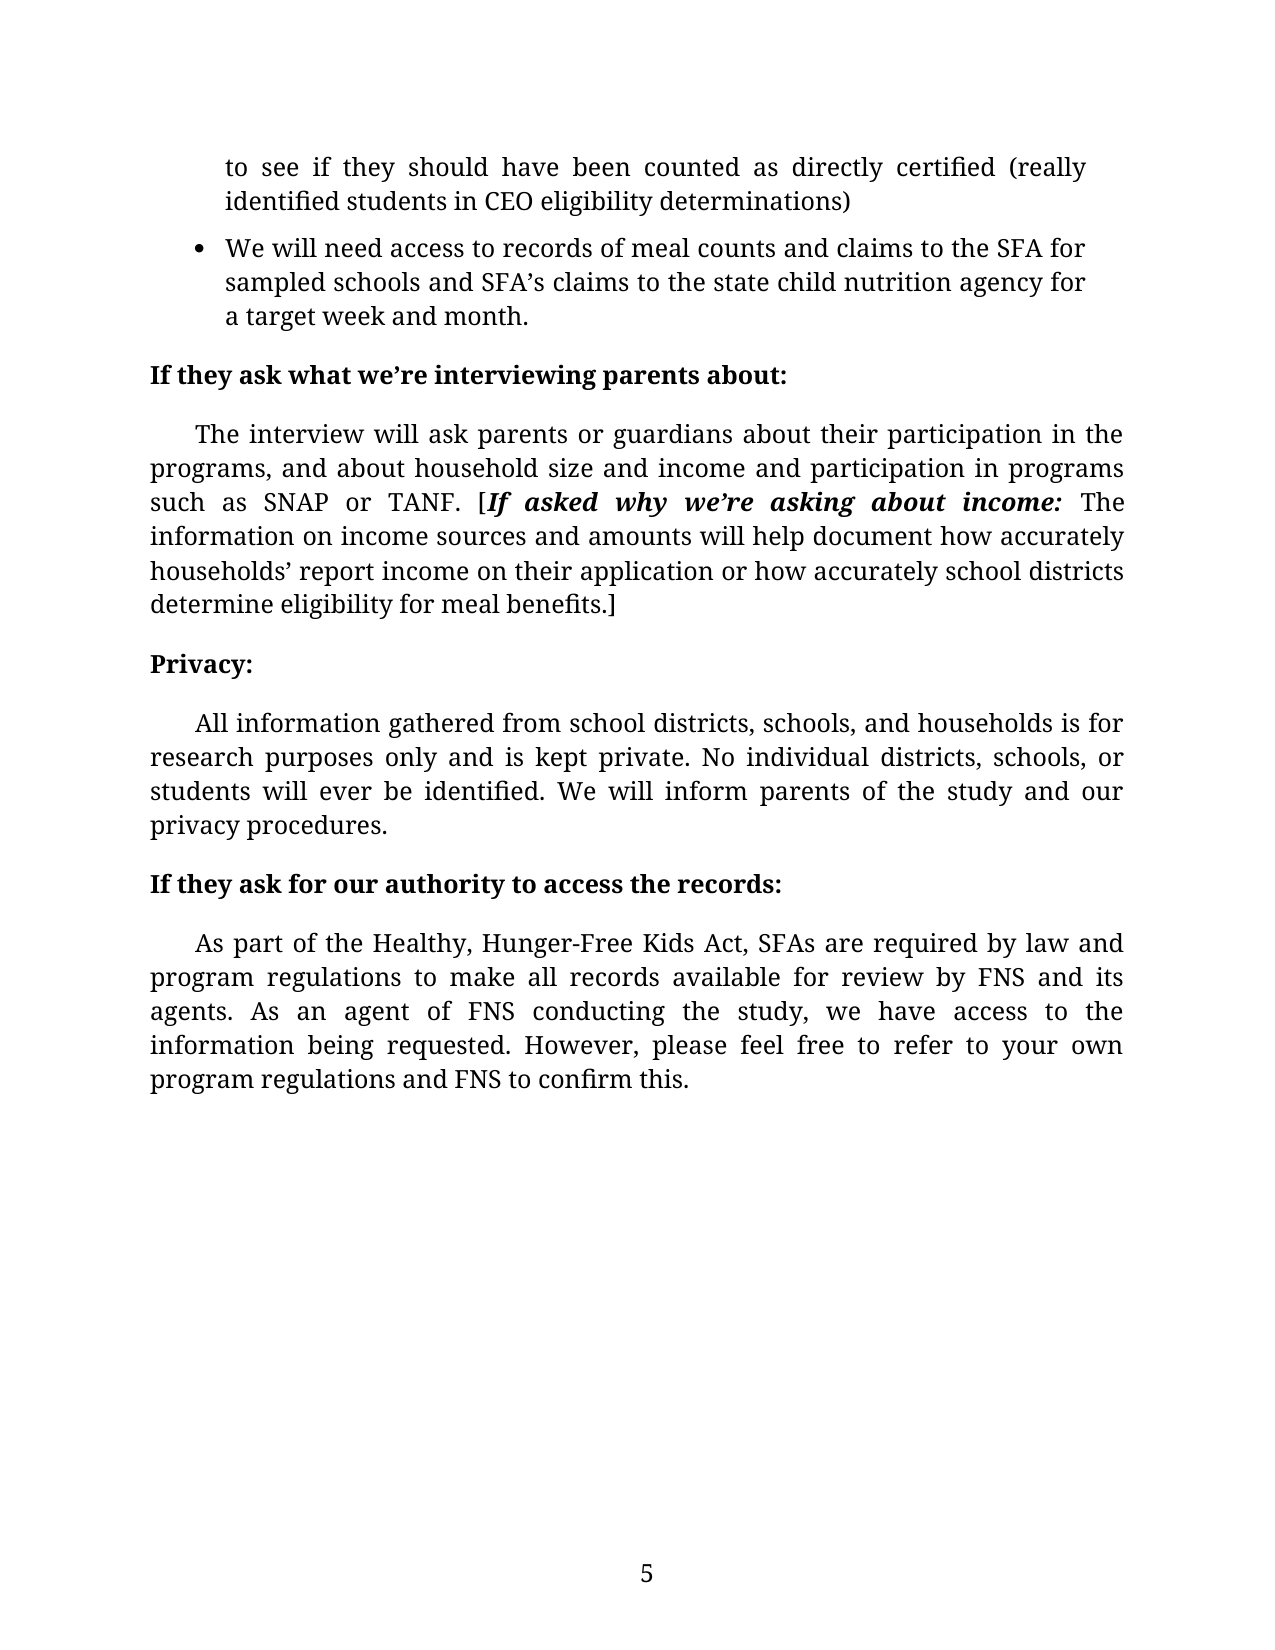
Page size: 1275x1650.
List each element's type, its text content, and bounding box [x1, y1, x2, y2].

subtitle If they ask what we’re interviewing parents about: [150, 358, 1125, 392]
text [195, 150, 1087, 218]
text We will need access to records of meal counts and claims to the SFA for sampled schools and SFA’s claims to the state child nutrition agency for a target week and month. [195, 231, 1087, 333]
text All information gathered from school districts, schools, and households is for research purposes only and is kept private. No individual districts, schools, or students will ever be identified. We will inform parents of the study and our privacy procedures. [150, 705, 1125, 842]
text As part of the Healthy, Hunger-Free Kids Act, SFAs are required by law and program regulations to make all records available for review by FNS and its agents. As an agent of FNS conducting the study, we have access to the information being requested. However, please feel free to refer to your own program regulations and FNS to confirm this. [150, 926, 1125, 1096]
subtitle Privacy: [150, 646, 1125, 680]
text The interview will ask parents or guardians about their participation in the programs, and about household size and income and participation in programs such as SNAP or TANF. [If asked why we’re asking about income: The information on income sources and amounts will help document how accurately households’ report income on their application or how accurately school districts determine eligibility for meal benefits.] [150, 417, 1125, 621]
subtitle If they ask for our authority to access the records: [150, 867, 1125, 901]
